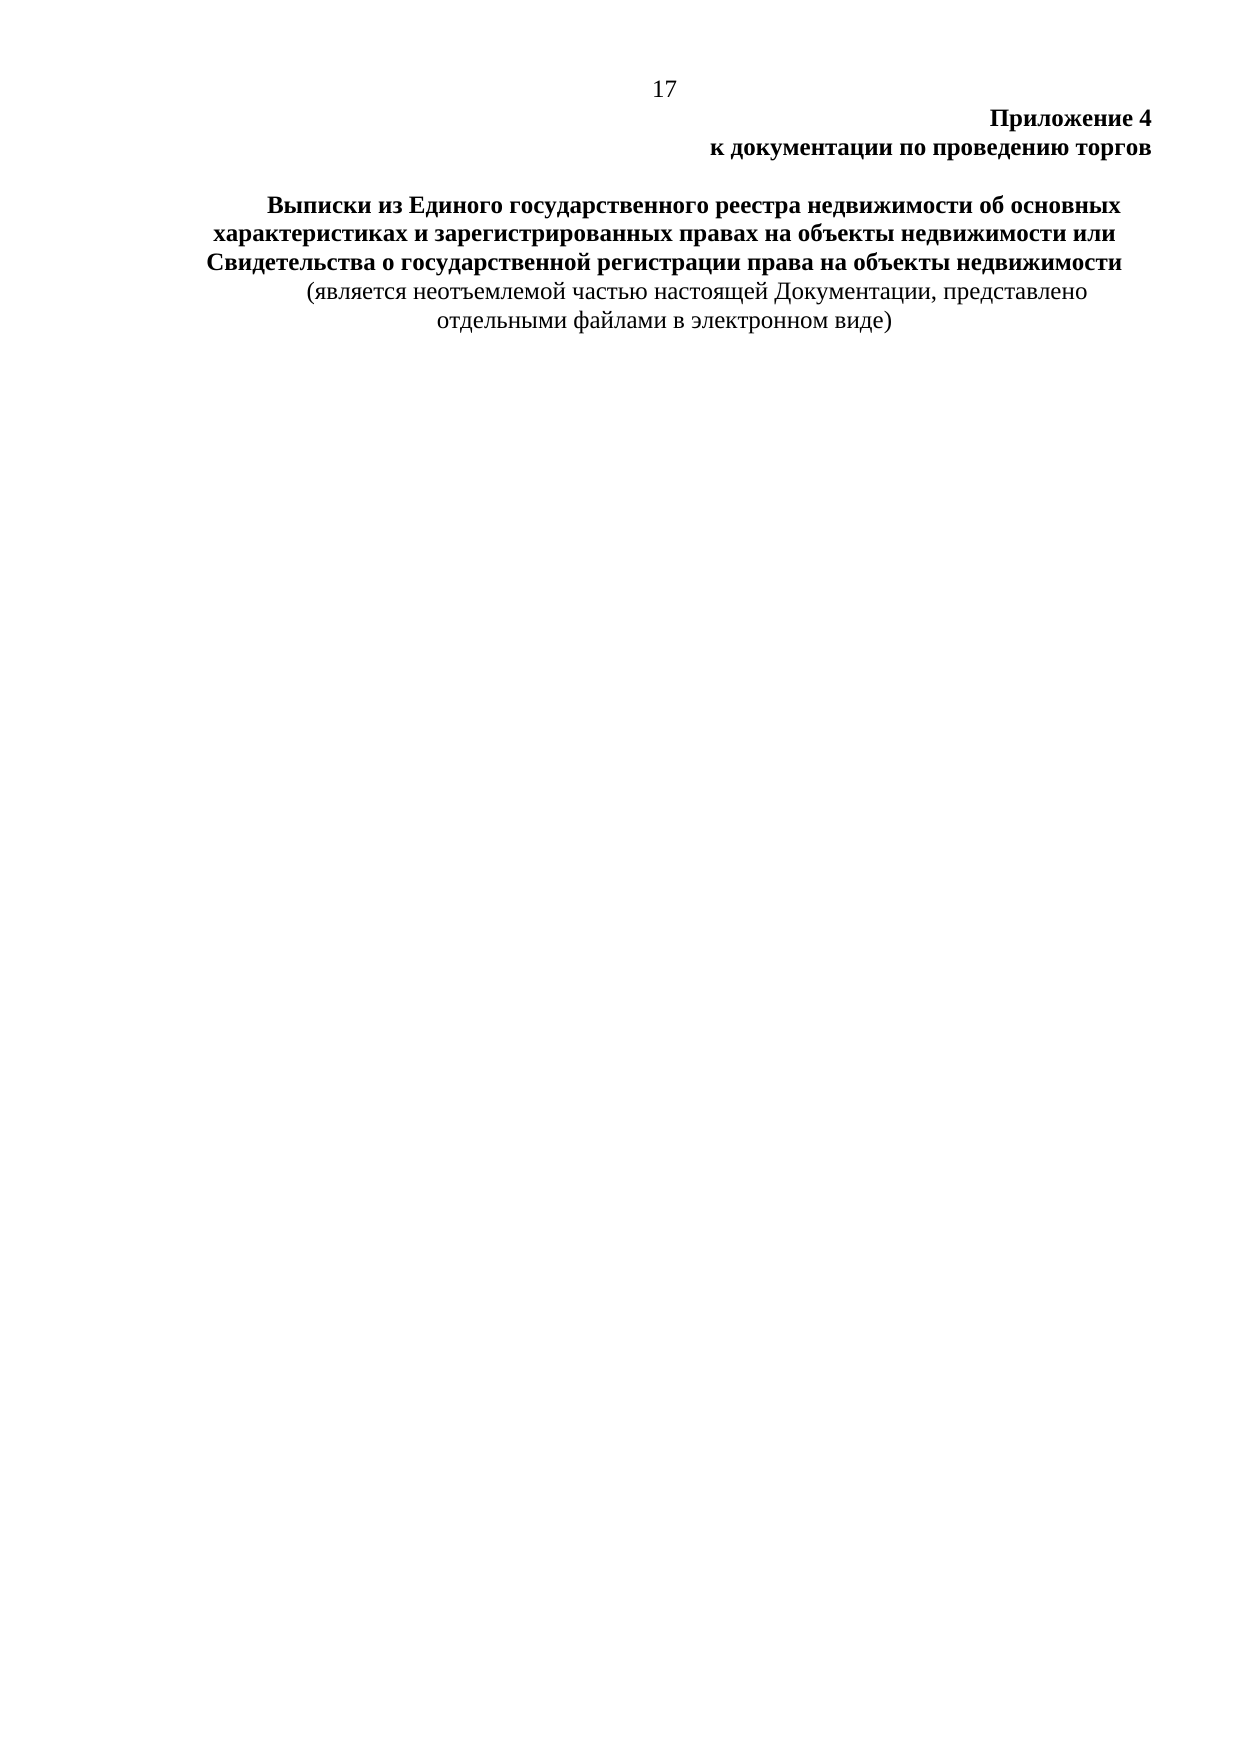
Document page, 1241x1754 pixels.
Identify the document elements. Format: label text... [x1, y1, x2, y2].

text к документации по проведению торгов [177, 132, 1152, 161]
text (является неотъемлемой частью настоящей Документации, представлено отдельными файлами в электронном виде) [177, 276, 1152, 333]
text Приложение 4 [177, 103, 1152, 132]
text Выписки из Единого государственного реестра недвижимости об основных характеристиках и зарегистрированных правах на объекты недвижимости или Свидетельства о государственной регистрации права на объекты недвижимости [177, 190, 1152, 276]
